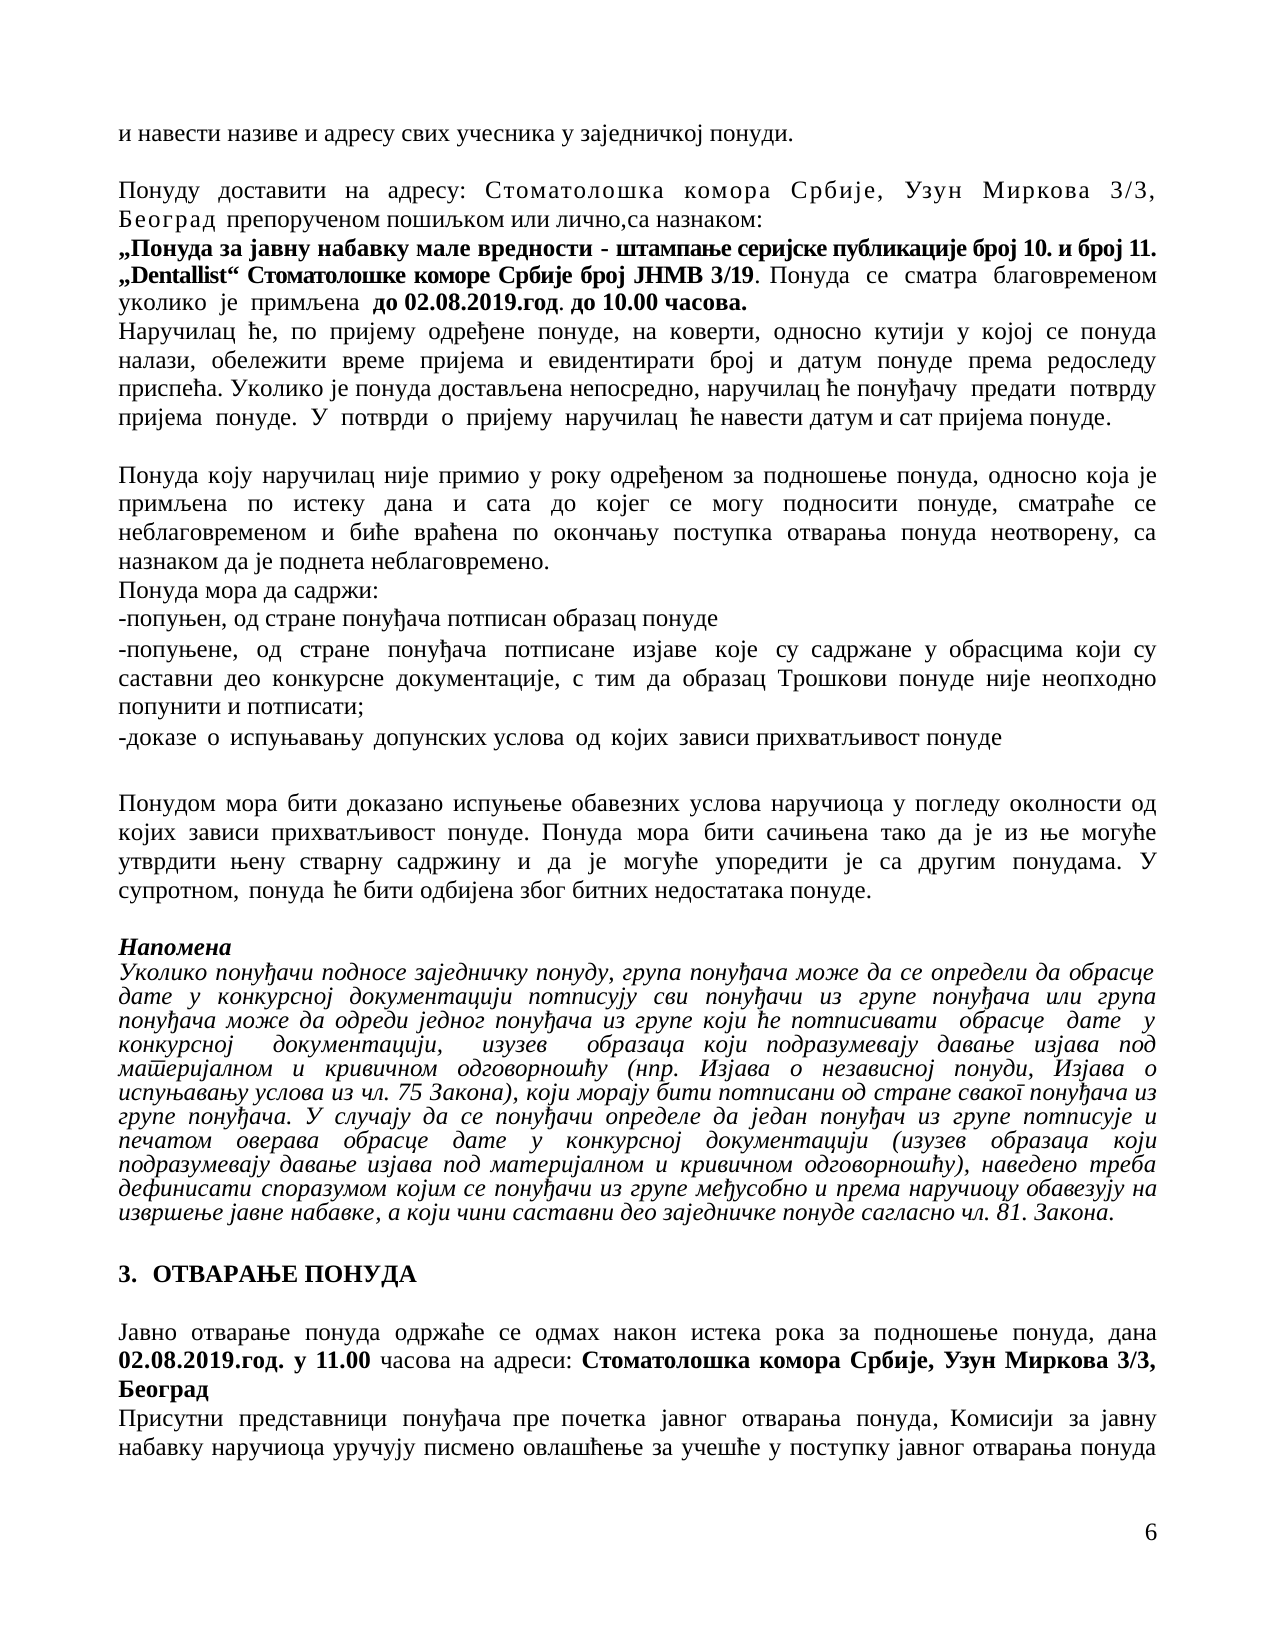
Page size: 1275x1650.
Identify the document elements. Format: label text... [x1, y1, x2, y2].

text 3. ОТВАРАЊЕ ПОНУДА [118, 1259, 1157, 1288]
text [118, 118, 1157, 147]
text Понудом мора бити доказано испуњење обавезних услова наручиоца у погледу околности од којих зависи прихватљивост понуде. Понуда мора бити сачињена тако да је из ње могуће утврдити њену стварну садржину и да је могуће упоредити је са другим понудама. У супротном, понуда ће бити одбијена због битних недостатака понуде. [118, 788, 1157, 903]
text „Понуда за јавну набавку мале вредности - штампање серијске публикације број 10. и број 11. „Dentallist“ Стоматолошке коморе Србије број ЈНМВ 3/19. Понуда се сматра благовременом уколико је примљена до 02.08.2019.год. до 10.00 часова. [118, 235, 1157, 316]
text Понуда мора да садржи: [118, 575, 1157, 603]
text -доказе о испуњавању допунских услова од којих зависи прихватљивост понуде [118, 722, 1157, 751]
text Понуду доставити на адресу: Стоматолошка комора Србије, Узун Миркова 3/3, Београд препорученом пошиљком или лично,са назнаком: [118, 176, 1157, 233]
text Уколико понуђачи подносе заједничку понуду, група понуђача може да се определи да обрасце дате у конкурсној документацији потписују сви понуђачи из групе понуђача или група понуђача може да одреди једног понуђача из групе који ће потписивати обрасце дате у конкурсној документацији, изузев образаца који подразумевају давање изјава под материјалном и кривичном одговорношћу (нпр. Изјава о независној понуди, Изјава о испуњавању услова из чл. 75 Закона), који морају бити потписани од стране сваког понуђача из групе понуђача. У случају да се понуђачи определе да један понуђач из групе потписује и печатом оверава обрасце дате у конкурсној документацији (изузев образаца који подразумевају давање изјава под материјалном и кривичном одговорношћу), наведено треба дефинисати споразумом којим се понуђачи из групе међусобно и према наручиоцу обавезују на извршење јавне набавке, а који чини саставни део заједничке понуде сагласно чл. 81. Закона. [118, 961, 1157, 1225]
text Наручилац ће, по пријему одређене понуде, на коверти, односно кутији у којој се понуда налази, обележити време пријема и евидентирати број и датум понуде према редоследу приспећа. Уколико је понуда достављена непосредно, наручилац ће понуђачу предати потврду пријема понуде. У потврди о пријему наручилац ће навести датум и сат пријема понуде. [118, 316, 1157, 431]
text Понуда коју наручилац није примио у року одређеном за подношење понуда, односно која је примљена по истеку дана и сата до којег се могу подносити понуде, сматраће се неблаговременом и биће враћена по окончању поступка отварања понуда неотворену, са назнаком да је поднета неблаговремено. [118, 460, 1157, 575]
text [118, 1403, 1157, 1460]
text -попуњен, од стране понуђача потписан образац понуде [118, 603, 1157, 632]
text -попуњене, од стране понуђача потписане изјаве које су садржане у обрасцима који су саставни део конкурсне документације, с тим да образац Трошкови понуде није неопходно попунити и потписати; [118, 634, 1157, 721]
text Напомена [118, 932, 1157, 961]
text Јавно отварање понуда одржаће се одмах након истека рока за подношење понуда, дана 02.08.2019.год. у 11.00 часова на адреси: Стоматолошка комора Србије, Узун Миркова 3/3, Београд [118, 1317, 1157, 1403]
